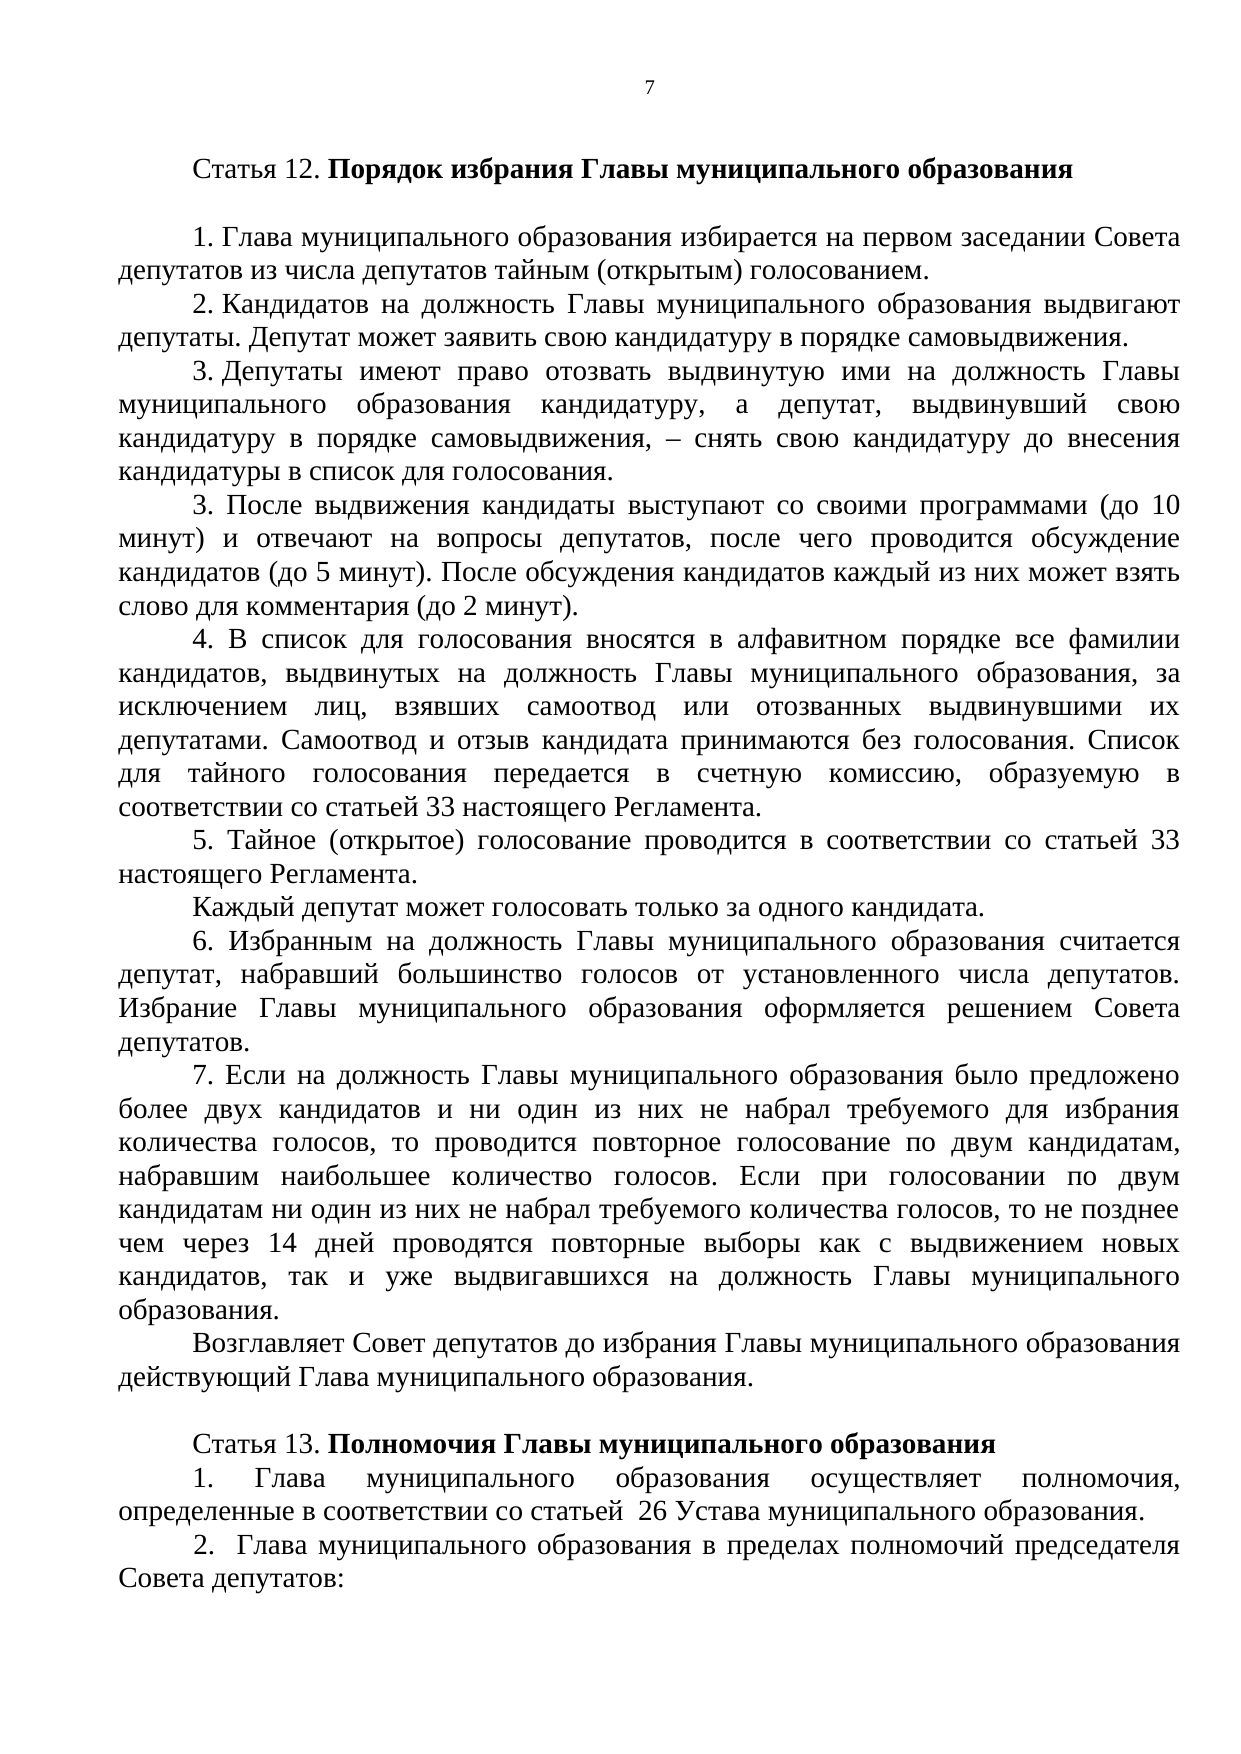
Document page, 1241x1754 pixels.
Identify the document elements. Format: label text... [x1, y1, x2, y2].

text 5. Тайное (открытое) голосование проводится в соответствии со статьей 33 настоящего Регламента. [118, 822, 1181, 889]
list Депутаты имеют право отозвать выдвинутую ими на должность Главы муниципального образования кандидатуру, а депутат, выдвинувший свою кандидатуру в порядке самовыдвижения, – снять свою кандидатуру до внесения кандидатуры в список для голосования. [118, 353, 1181, 487]
text Возглавляет Совет депутатов до избрания Главы муниципального образования действующий Глава муниципального образования. [118, 1326, 1181, 1393]
text Статья 12. Порядок избрания Главы муниципального образования [118, 152, 1181, 185]
text 4. В список для голосования вносятся в алфавитном порядке все фамилии кандидатов, выдвинутых на должность Главы муниципального образования, за исключением лиц, взявших самоотвод или отозванных выдвинувшими их депутатами. Самоотвод и отзыв кандидата принимаются без голосования. Список для тайного голосования передается в счетную комиссию, образуемую в соответствии со статьей 33 настоящего Регламента. [118, 621, 1181, 822]
text 2. Глава муниципального образования в пределах полномочий председателя Совета депутатов: [118, 1527, 1181, 1594]
text 1. Глава муниципального образования осуществляет полномочия, определенные в соответствии со статьей 26 Устава муниципального образования. [118, 1460, 1181, 1527]
text Статья 13. Полномочия Главы муниципального образования [118, 1426, 1181, 1460]
list Глава муниципального образования избирается на первом заседании Совета депутатов из числа депутатов тайным (открытым) голосованием. [118, 219, 1181, 286]
list Кандидатов на должность Главы муниципального образования выдвигают депутаты. Депутат может заявить свою кандидатуру в порядке самовыдвижения. [118, 286, 1181, 353]
text 3. После выдвижения кандидаты выступают со своими программами (до 10 минут) и отвечают на вопросы депутатов, после чего проводится обсуждение кандидатов (до 5 минут). После обсуждения кандидатов каждый из них может взять слово для комментария (до 2 минут). [118, 487, 1181, 621]
text 7. Если на должность Главы муниципального образования было предложено более двух кандидатов и ни один из них не набрал требуемого для избрания количества голосов, то проводится повторное голосование по двум кандидатам, набравшим наибольшее количество голосов. Если при голосовании по двум кандидатам ни один из них не набрал требуемого количества голосов, то не позднее чем через 14 дней проводятся повторные выборы как с выдвижением новых кандидатов, так и уже выдвигавшихся на должность Главы муниципального образования. [118, 1057, 1181, 1326]
text 6. Избранным на должность Главы муниципального образования считается депутат, набравший большинство голосов от установленного числа депутатов. Избрание Главы муниципального образования оформляется решением Совета депутатов. [118, 923, 1181, 1057]
text Каждый депутат может голосовать только за одного кандидата. [118, 889, 1181, 923]
